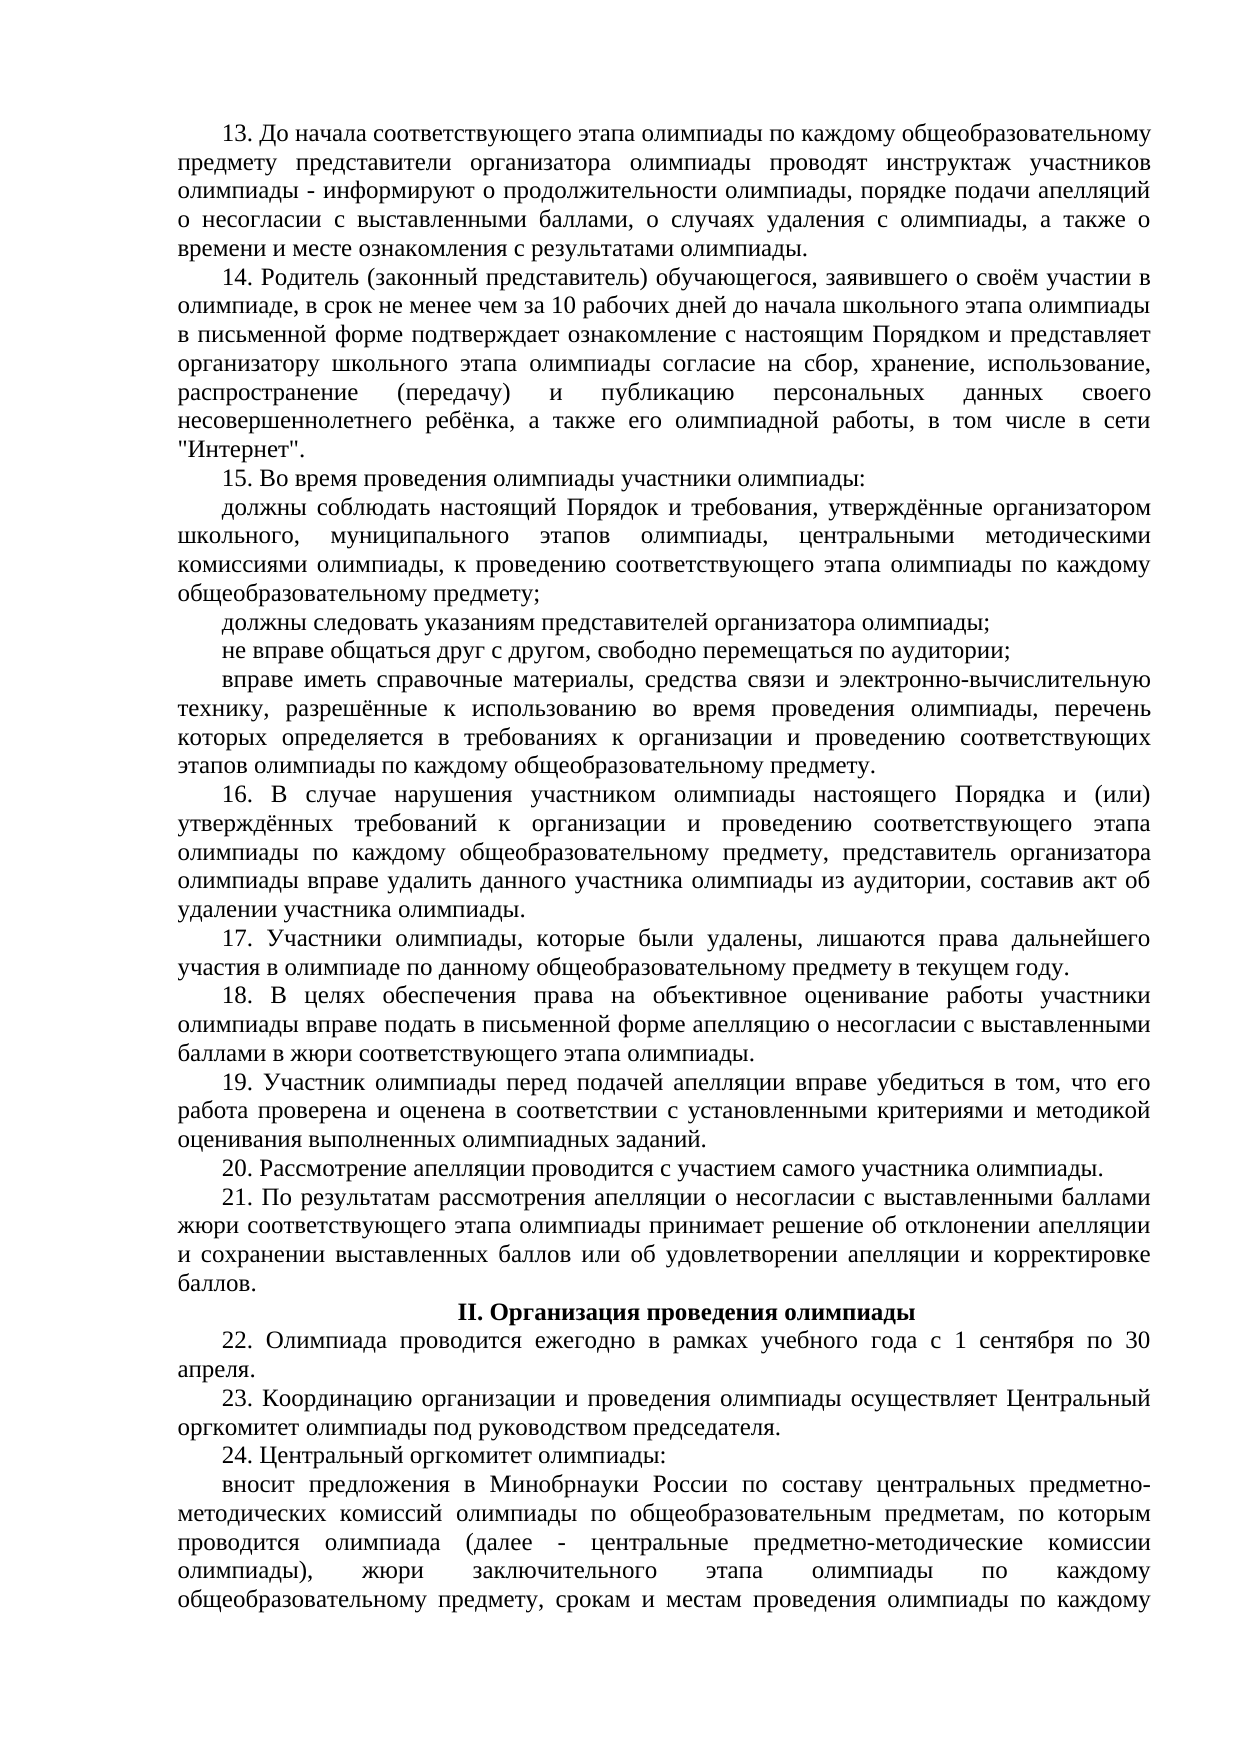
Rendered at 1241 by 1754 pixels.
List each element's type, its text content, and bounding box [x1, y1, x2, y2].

text 17. Участники олимпиады, которые были удалены, лишаются права дальнейшего участия в олимпиаде по данному общеобразовательному предмету в текущем году. [177, 923, 1152, 981]
text должны следовать указаниям представителей организатора олимпиады; [177, 607, 1152, 636]
text 21. По результатам рассмотрения апелляции о несогласии с выставленными баллами жюри соответствующего этапа олимпиады принимает решение об отклонении апелляции и сохранении выставленных баллов или об удовлетворении апелляции и корректировке баллов. [177, 1182, 1152, 1297]
text 24. Центральный оргкомитет олимпиады: [177, 1441, 1152, 1469]
text 15. Во время проведения олимпиады участники олимпиады: [177, 463, 1152, 492]
text вправе иметь справочные материалы, средства связи и электронно-вычислительную технику, разрешённые к использованию во время проведения олимпиады, перечень которых определяется в требованиях к организации и проведению соответствующих этапов олимпиады по каждому общеобразовательному предмету. [177, 664, 1152, 779]
text II. Организация проведения олимпиады [177, 1297, 1152, 1326]
text 23. Координацию организации и проведения олимпиады осуществляет Центральный оргкомитет олимпиады под руководством председателя. [177, 1383, 1152, 1441]
text 16. В случае нарушения участником олимпиады настоящего Порядка и (или) утверждённых требований к организации и проведению соответствующего этапа олимпиады по каждому общеобразовательному предмету, представитель организатора олимпиады вправе удалить данного участника олимпиады из аудитории, составив акт об удалении участника олимпиады. [177, 779, 1152, 923]
text 14. Родитель (законный представитель) обучающегося, заявившего о своём участии в олимпиаде, в срок не менее чем за 10 рабочих дней до начала школьного этапа олимпиады в письменной форме подтверждает ознакомление с настоящим Порядком и представляет организатору школьного этапа олимпиады согласие на сбор, хранение, использование, распространение (передачу) и публикацию персональных данных своего несовершеннолетнего ребёнка, а также его олимпиадной работы, в том числе в сети "Интернет". [177, 262, 1152, 463]
text 18. В целях обеспечения права на объективное оценивание работы участники олимпиады вправе подать в письменной форме апелляцию о несогласии с выставленными баллами в жюри соответствующего этапа олимпиады. [177, 981, 1152, 1067]
text не вправе общаться друг с другом, свободно перемещаться по аудитории; [177, 636, 1152, 664]
text 22. Олимпиада проводится ежегодно в рамках учебного года с 1 сентября по 30 апреля. [177, 1326, 1152, 1383]
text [177, 1469, 1152, 1613]
text 13. До начала соответствующего этапа олимпиады по каждому общеобразовательному предмету представители организатора олимпиады проводят инструктаж участников олимпиады - информируют о продолжительности олимпиады, порядке подачи апелляций о несогласии с выставленными баллами, о случаях удаления с олимпиады, а также о времени и месте ознакомления с результатами олимпиады. [177, 118, 1152, 262]
text 20. Рассмотрение апелляции проводится с участием самого участника олимпиады. [177, 1153, 1152, 1182]
text 19. Участник олимпиады перед подачей апелляции вправе убедиться в том, что его работа проверена и оценена в соответствии с установленными критериями и методикой оценивания выполненных олимпиадных заданий. [177, 1067, 1152, 1153]
text должны соблюдать настоящий Порядок и требования, утверждённые организатором школьного, муниципального этапов олимпиады, центральными методическими комиссиями олимпиады, к проведению соответствующего этапа олимпиады по каждому общеобразовательному предмету; [177, 492, 1152, 607]
